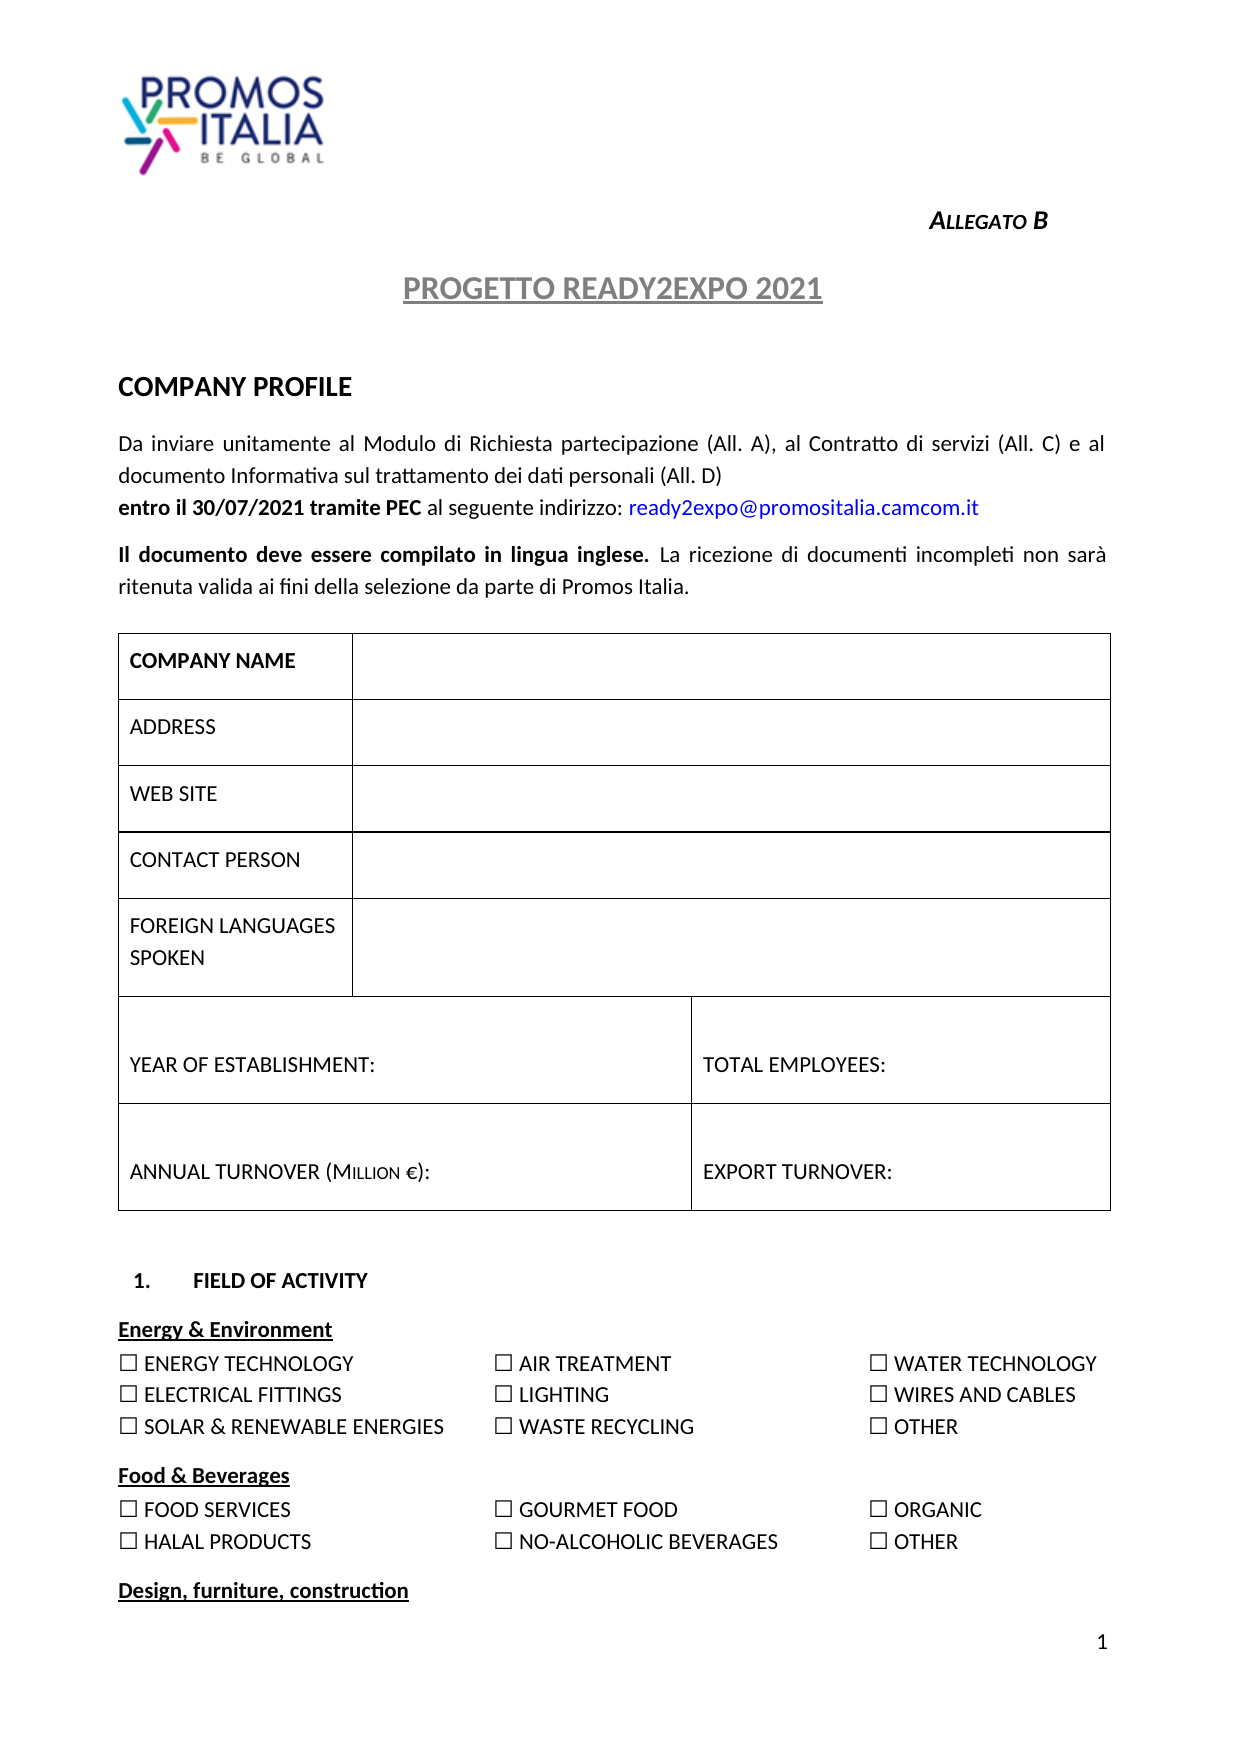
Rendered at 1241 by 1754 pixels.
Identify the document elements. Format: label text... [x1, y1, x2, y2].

text ☐ FOOD SERVICES ☐ GOURMET FOOD ☐ ORGANIC [118, 1493, 1108, 1525]
text Design, furniture, construction [118, 1576, 1108, 1604]
list FIELD OF ACTIVITY [133, 1267, 1108, 1295]
table_header [353, 634, 1110, 699]
table_header COMPANY NAME [119, 634, 352, 699]
table_cell ADDRESS [119, 700, 352, 765]
text Food & Beverages [118, 1461, 1108, 1489]
text COMPANY PROFILE [118, 368, 1108, 404]
table_cell EXPORT TURNOVER: [692, 1104, 1110, 1209]
table_cell [353, 899, 1110, 996]
text Il documento deve essere compilato in lingua inglese. La ricezione di documenti incompleti non sarà ritenuta valida ai fini della selezione da parte di Promos Italia. [118, 540, 1108, 600]
table_cell FOREIGN LANGUAGES SPOKEN [119, 899, 352, 996]
text Energy & Environment [118, 1315, 1108, 1343]
table_cell [353, 833, 1110, 898]
table_cell [353, 700, 1110, 765]
text PROGETTO READY2EXPO 2021 [118, 267, 1108, 307]
text ☐ HALAL PRODUCTS ☐ NO-ALCOHOLIC BEVERAGES ☐ OTHER [118, 1525, 1108, 1556]
table_cell WEB SITE [119, 766, 352, 831]
text Da inviare unitamente al Modulo di Richiesta partecipazione (All. A), al Contratto di servizi (All. C) e al documento Informativa sul trattamento dei dati personali (All. D) [118, 429, 1108, 489]
text ☐ SOLAR & RENEWABLE ENERGIES ☐ WASTE RECYCLING ☐ OTHER [118, 1410, 1108, 1441]
table_cell ANNUAL TURNOVER (Million €): [119, 1104, 691, 1209]
text ☐ ENERGY TECHNOLOGY ☐ AIR TREATMENT ☐ WATER TECHNOLOGY ☐ ELECTRICAL FITTINGS ☐ LIGHTING ☐ WIRES AND CABLES [118, 1347, 1108, 1410]
table_cell [353, 766, 1110, 831]
table_cell YEAR OF ESTABLISHMENT: [119, 997, 691, 1103]
text Allegato B [856, 203, 1108, 236]
table_cell CONTACT PERSON [119, 833, 352, 898]
text entro il 30/07/2021 tramite PEC al seguente indirizzo: ready2expo@promositalia.camcom.it [118, 493, 1108, 521]
table_cell TOTAL EMPLOYEES: [692, 997, 1110, 1103]
picture [118, 73, 328, 179]
